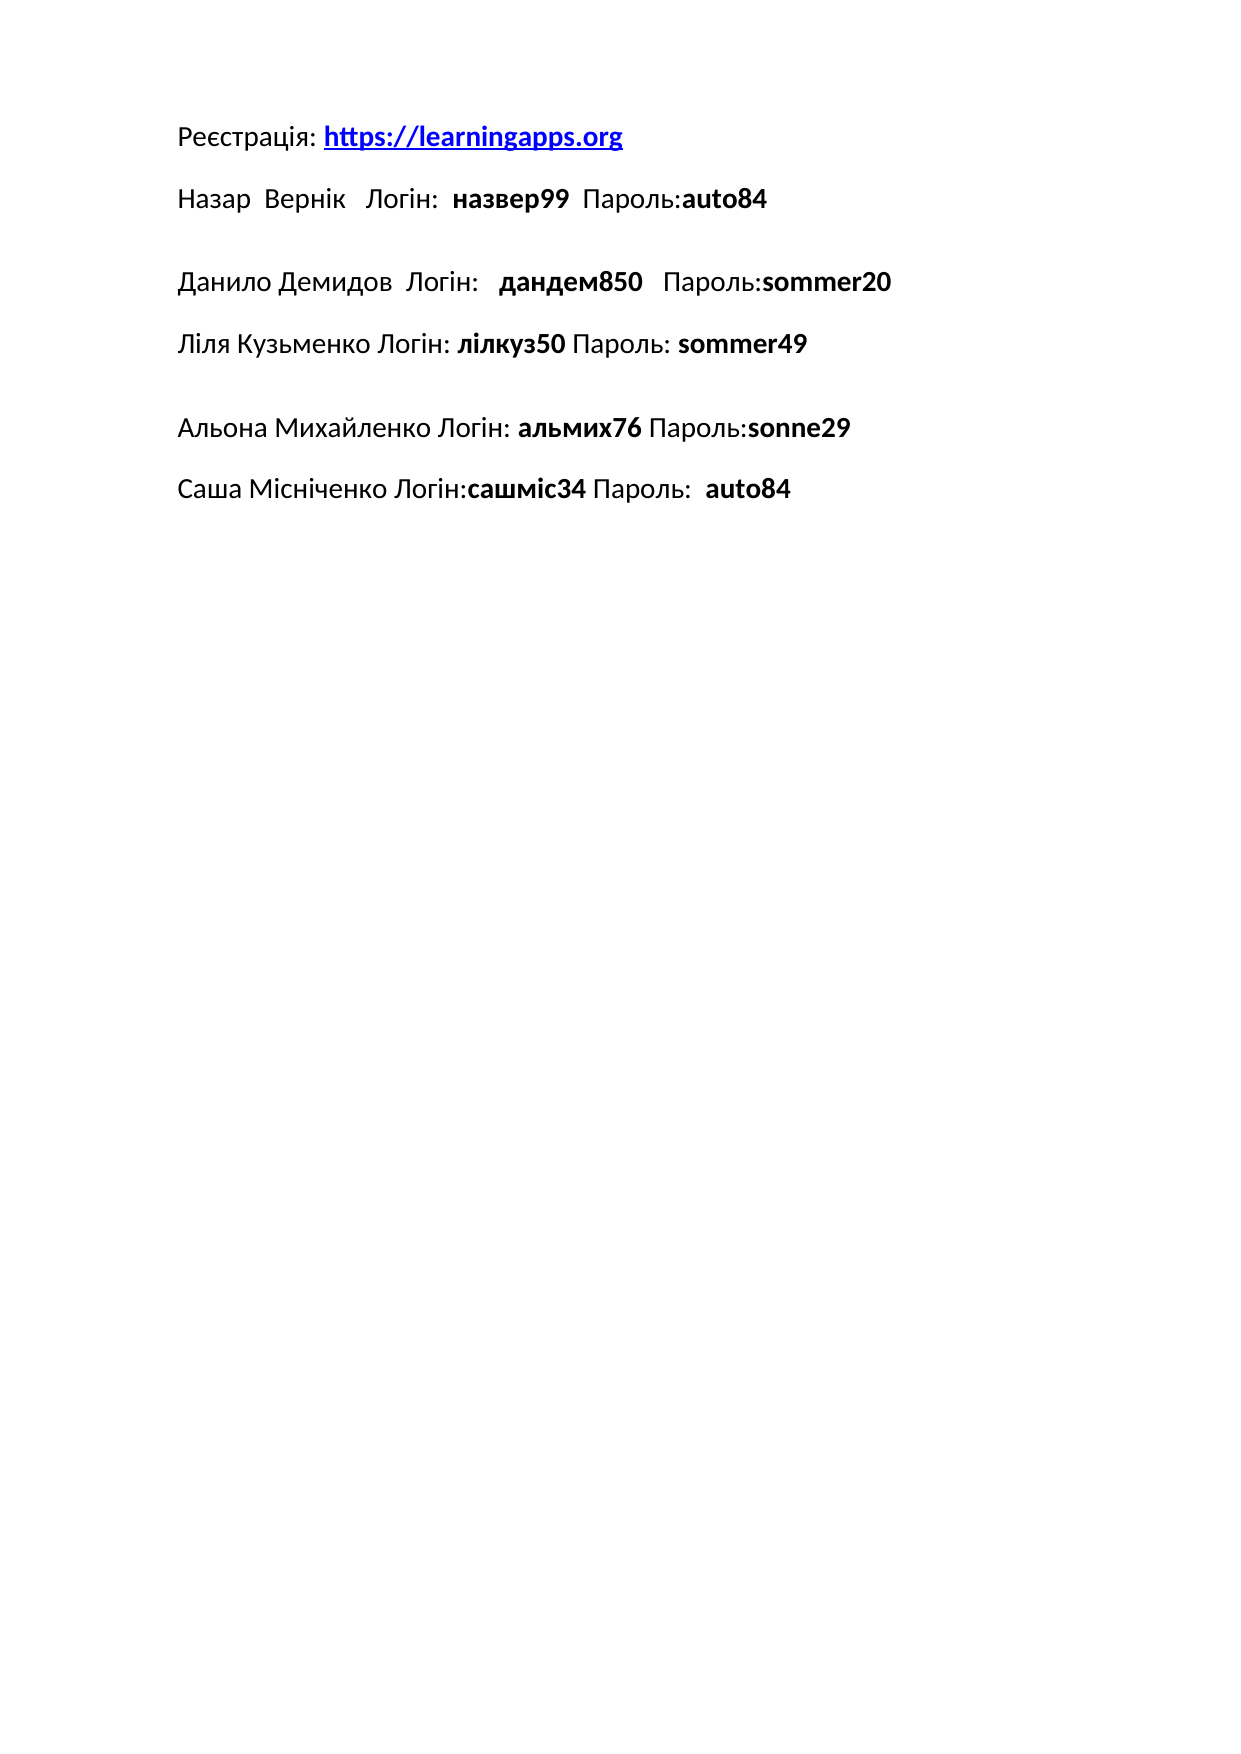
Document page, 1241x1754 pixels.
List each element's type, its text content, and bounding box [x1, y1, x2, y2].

text Саша Місніченко Логін:сашміс34 Пароль: auto84 [177, 471, 1152, 699]
text Альона Михайленко Логін: альмих76 Пароль:sonne29 [177, 387, 1152, 444]
text Ліля Кузьменко Логін: лілкуз50 Пароль: sommer49 [177, 325, 1152, 361]
text Реєстрація: https://learningapps.org [177, 118, 1152, 154]
text Назар Вернік Логін: назвер99 Пароль:auto84 [177, 180, 1152, 216]
text Данило Демидов Логін: дандем850 Пароль:sommer20 [177, 242, 1152, 299]
